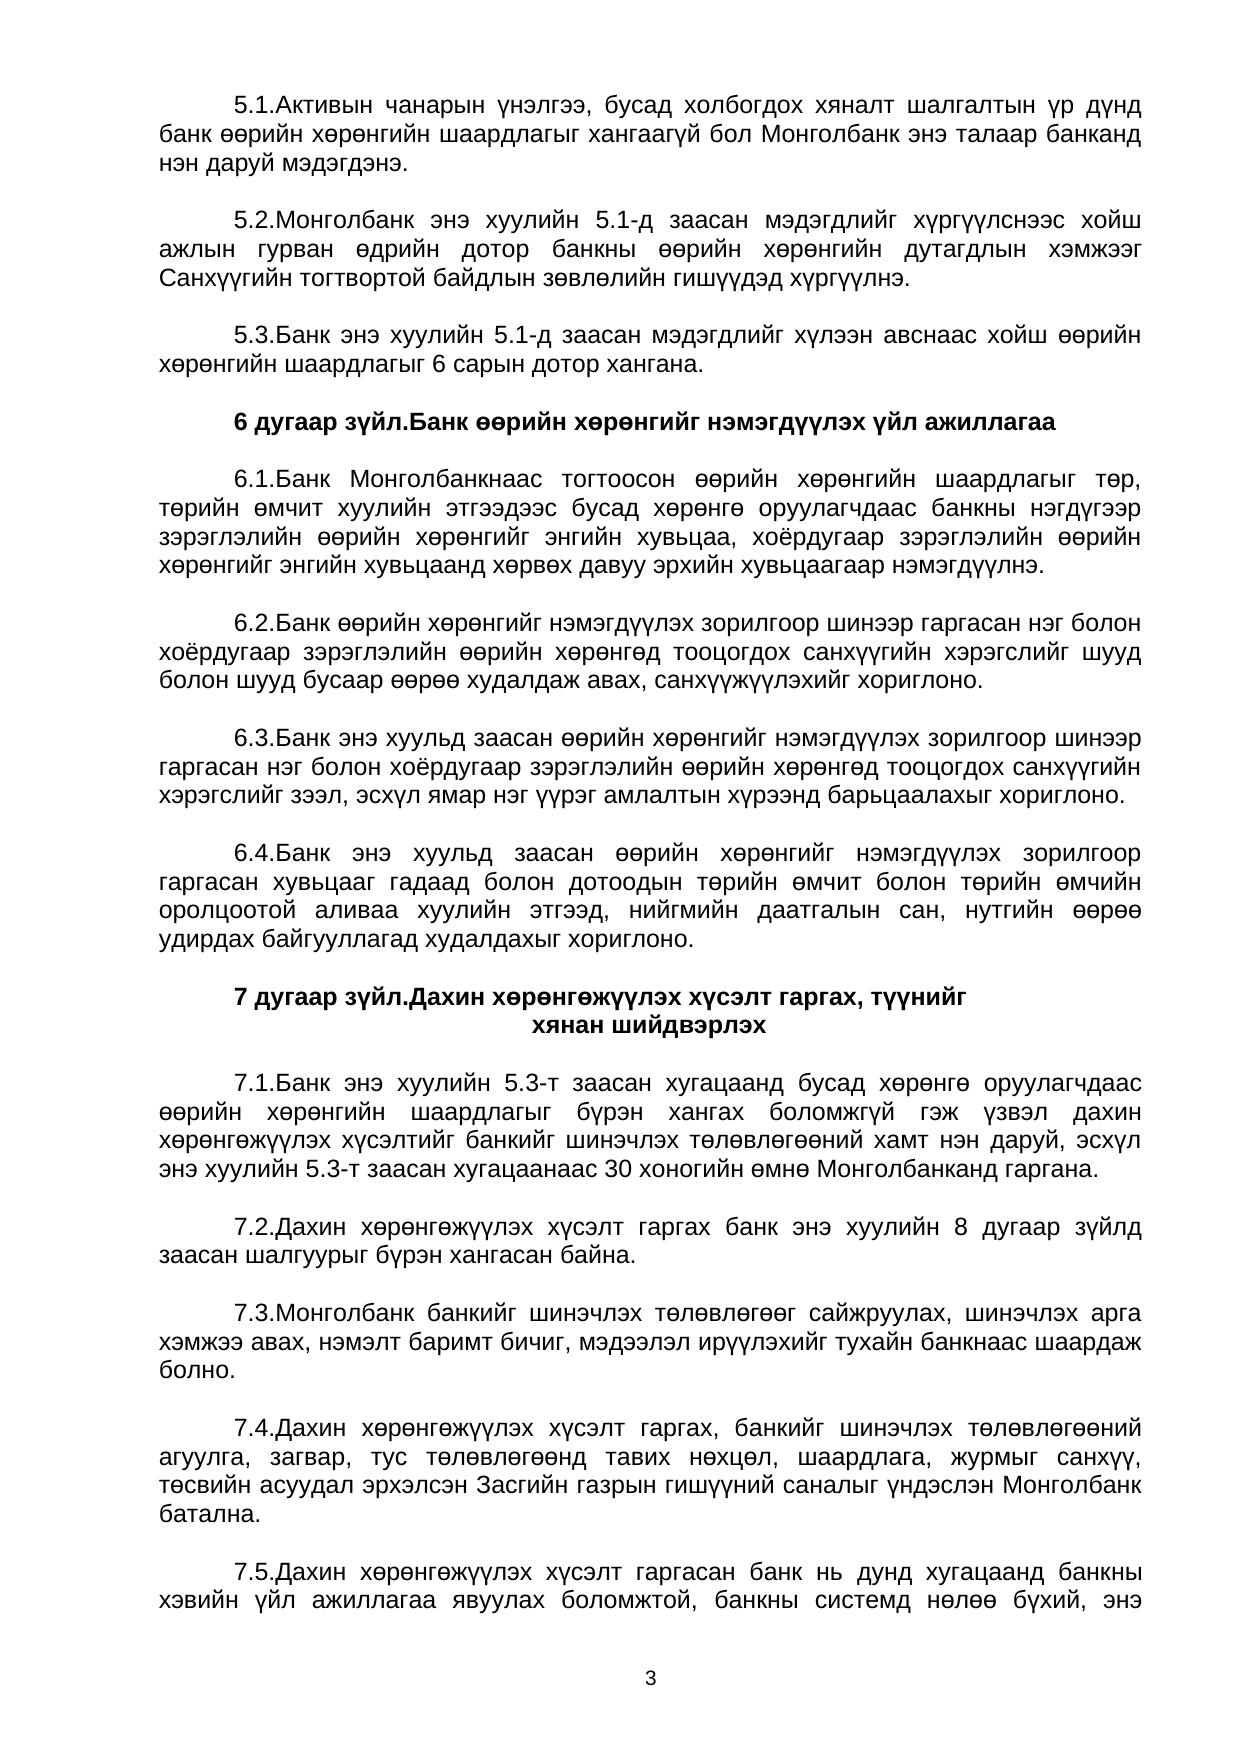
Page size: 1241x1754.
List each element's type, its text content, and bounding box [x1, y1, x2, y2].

text 6.2.Банк өөрийн хөрөнгийг нэмэгдүүлэх зорилгоор шинээр гаргасан нэг болон хоёрдугаар зэрэглэлийн өөрийн хөрөнгөд тооцогдох санхүүгийн хэрэгслийг шууд болон шууд бусаар өөрөө худалдаж авах, санхүүжүүлэхийг хориглоно. [158, 608, 1143, 694]
list 6.1.Банк Монголбанкнаас тогтоосон өөрийн хөрөнгийн шаардлагыг төр, төрийн өмчит хуулийн этгээдээс бусад хөрөнгө оруулагчдаас банкны нэгдүгээр зэрэглэлийн өөрийн хөрөнгийг энгийн хувьцаа, хоёрдугаар зэрэглэлийн өөрийн хөрөнгийг энгийн хувьцаанд хөрвөх давуу эрхийн хувьцаагаар нэмэгдүүлнэ. [158, 464, 1143, 579]
list 7.2.Дахин хөрөнгөжүүлэх хүсэлт гаргах банк энэ хуулийн 8 дугаар зүйлд заасан шалгуурыг бүрэн хангасан байна. [158, 1212, 1143, 1269]
list 7.1.Банк энэ хуулийн 5.3-т заасан хугацаанд бусад хөрөнгө оруулагчдаас өөрийн хөрөнгийн шаардлагыг бүрэн хангах боломжгүй гэж үзвэл дахин хөрөнгөжүүлэх хүсэлтийг банкийг шинэчлэх төлөвлөгөөний хамт нэн даруй, эсхүл энэ хуулийн 5.3-т заасан хугацаанаас 30 хоногийн өмнө Монголбанканд гаргана. [158, 1068, 1143, 1183]
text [158, 1557, 1143, 1614]
text 6 дугаар зүйл.Банк өөрийн хөрөнгийг нэмэгдүүлэх үйл ажиллагаа [158, 407, 1143, 435]
text 7.3.Монголбанк банкийг шинэчлэх төлөвлөгөөг сайжруулах, шинэчлэх арга хэмжээ авах, нэмэлт баримт бичиг, мэдээлэл ирүүлэхийг тухайн банкнаас шаардаж болно. [158, 1298, 1143, 1384]
list 5.3.Банк энэ хуулийн 5.1-д заасан мэдэгдлийг хүлээн авснаас хойш өөрийн хөрөнгийн шаардлагыг 6 сарын дотор хангана. [158, 320, 1143, 378]
list 7 дугаар зүйл.Дахин хөрөнгөжүүлэх хүсэлт гаргах, түүнийг [233, 982, 1143, 1010]
list хянан шийдвэрлэх [233, 1010, 1143, 1039]
text 5.1.Активын чанарын үнэлгээ, бусад холбогдох хяналт шалгалтын үр дүнд банк өөрийн хөрөнгийн шаардлагыг хангаагүй бол Монголбанк энэ талаар банканд нэн даруй мэдэгдэнэ. [158, 90, 1143, 177]
text 6.3.Банк энэ хуульд заасан өөрийн хөрөнгийг нэмэгдүүлэх зорилгоор шинээр гаргасан нэг болон хоёрдугаар зэрэглэлийн өөрийн хөрөнгөд тооцогдох санхүүгийн хэрэгслийг зээл, эсхүл ямар нэг үүрэг амлалтын хүрээнд барьцаалахыг хориглоно. [158, 723, 1143, 809]
text 6.4.Банк энэ хуульд заасан өөрийн хөрөнгийг нэмэгдүүлэх зорилгоор гаргасан хувьцааг гадаад болон дотоодын төрийн өмчит болон төрийн өмчийн оролцоотой аливаа хуулийн этгээд, нийгмийн даатгалын сан, нутгийн өөрөө удирдах байгууллагад худалдахыг хориглоно. [158, 838, 1143, 953]
text 7.4.Дахин хөрөнгөжүүлэх хүсэлт гаргах, банкийг шинэчлэх төлөвлөгөөний агуулга, загвар, тус төлөвлөгөөнд тавих нөхцөл, шаардлага, журмыг санхүү, төсвийн асуудал эрхэлсэн Засгийн газрын гишүүний саналыг үндэслэн Монголбанк батална. [158, 1413, 1143, 1528]
text 5.2.Монголбанк энэ хуулийн 5.1-д заасан мэдэгдлийг хүргүүлснээс хойш ажлын гурван өдрийн дотор банкны өөрийн хөрөнгийн дутагдлын хэмжээг Санхүүгийн тогтвортой байдлын зөвлөлийн гишүүдэд хүргүүлнэ. [158, 205, 1143, 292]
